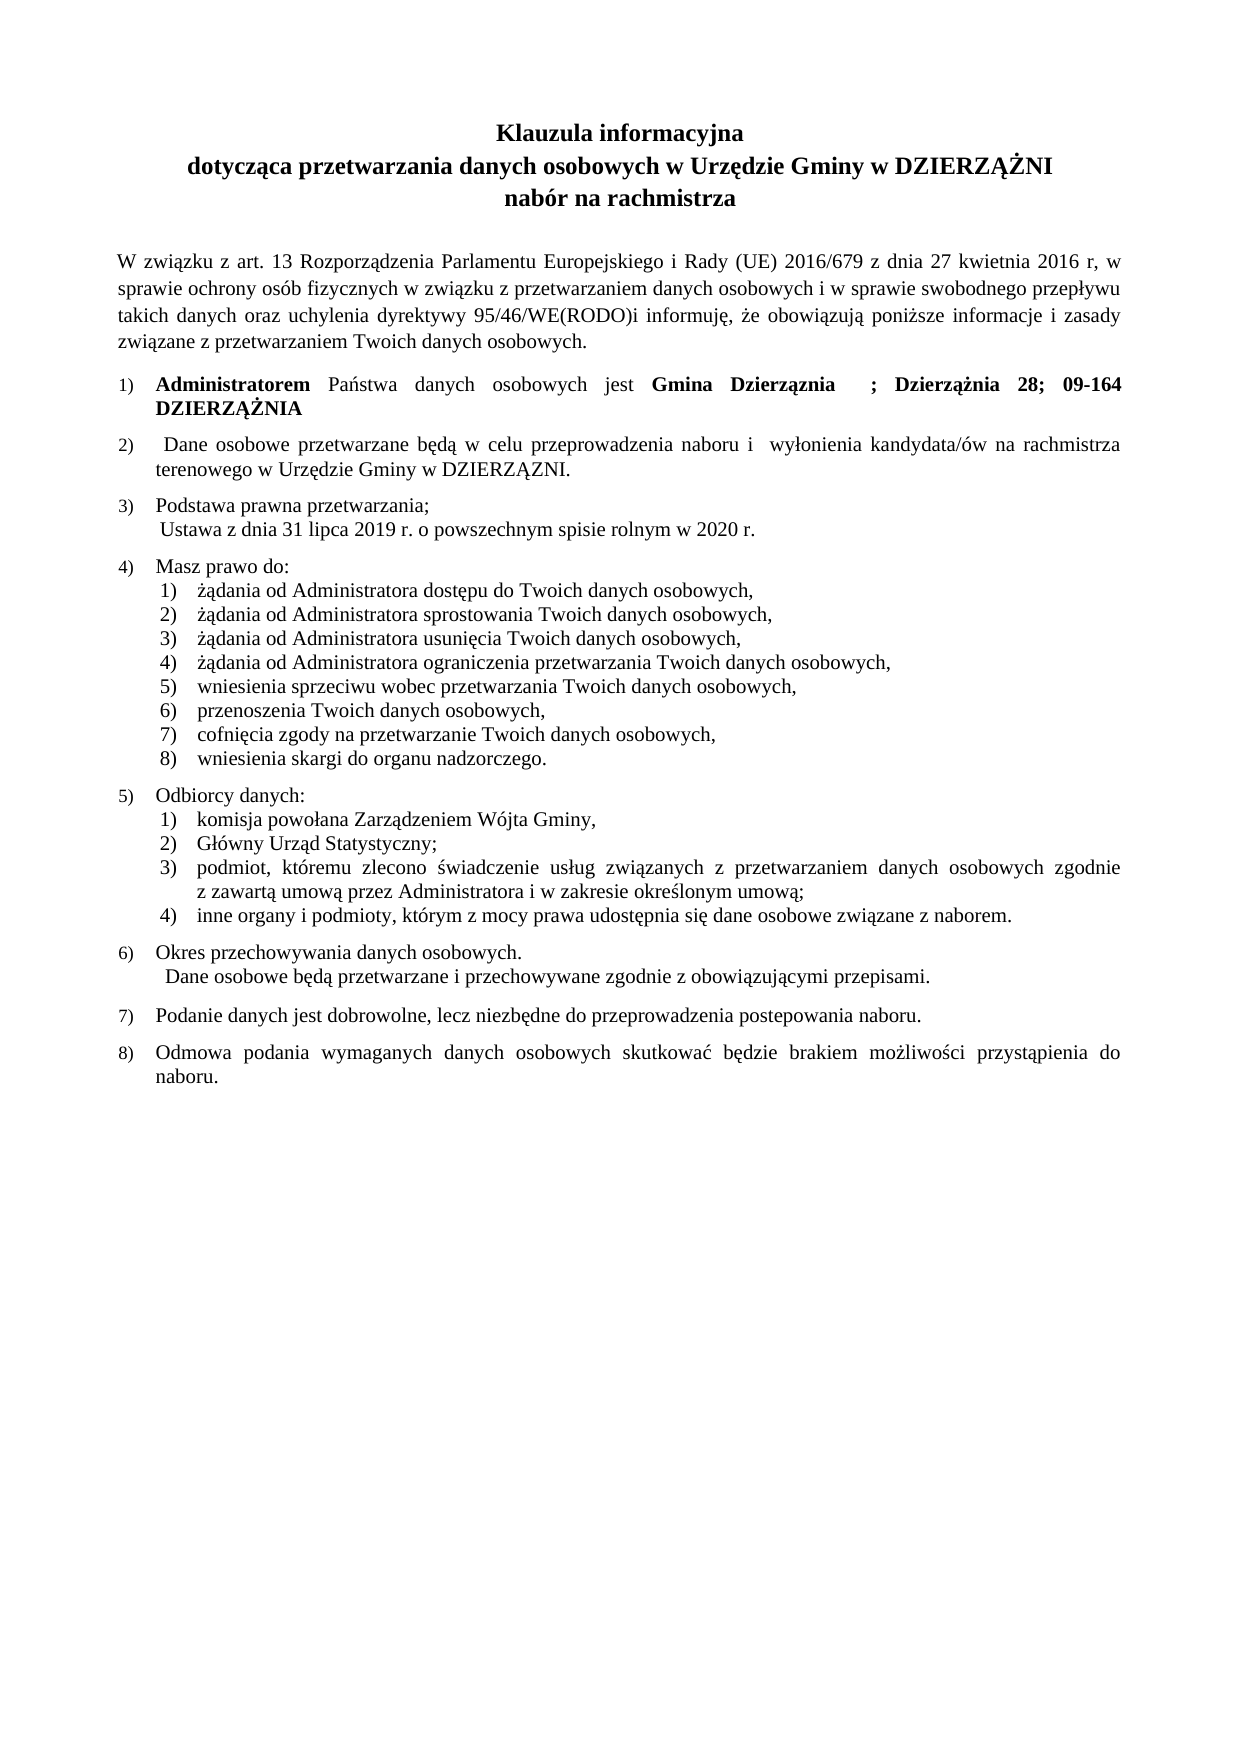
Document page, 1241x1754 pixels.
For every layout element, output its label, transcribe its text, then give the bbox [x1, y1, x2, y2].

text W związku z art. 13 Rozporządzenia Parlamentu Europejskiego i Rady (UE) 2016/679 z dnia 27 kwietnia 2016 r, w sprawie ochrony osób fizycznych w związku z przetwarzaniem danych osobowych i w sprawie swobodnego przepływu takich danych oraz uchylenia dyrektywy 95/46/WE(RODO)i informuję, że obowiązują poniższe informacje i zasady związane z przetwarzaniem Twoich danych osobowych. [117, 249, 1122, 353]
list Podstawa prawna przetwarzania; [118, 493, 1122, 517]
text Dane osobowe będą przetwarzane i przechowywane zgodnie z obowiązującymi przepisami. [159, 964, 1122, 988]
list żądania od Administratora sprostowania Twoich danych osobowych, [159, 602, 1122, 626]
list żądania od Administratora ograniczenia przetwarzania Twoich danych osobowych, [159, 650, 1122, 674]
text Klauzula informacyjna [118, 118, 1121, 147]
list komisja powołana Zarządzeniem Wójta Gminy, [159, 807, 1122, 831]
list inne organy i podmioty, którym z mocy prawa udostępnia się dane osobowe związane z naborem. [159, 903, 1122, 927]
text Ustawa z dnia 31 lipca 2019 r. o powszechnym spisie rolnym w 2020 r. [118, 517, 1122, 541]
list podmiot, któremu zlecono świadczenie usług związanych z przetwarzaniem danych osobowych zgodnie z zawartą umową przez Administratora i w zakresie określonym umową; [159, 855, 1122, 903]
list Okres przechowywania danych osobowych. [118, 939, 1122, 964]
list Odbiorcy danych: [118, 783, 1122, 807]
list Główny Urząd Statystyczny; [159, 831, 1122, 855]
list żądania od Administratora usunięcia Twoich danych osobowych, [159, 626, 1122, 650]
list cofnięcia zgody na przetwarzanie Twoich danych osobowych, [159, 722, 1122, 746]
list Dane osobowe przetwarzane będą w celu przeprowadzenia naboru i wyłonienia kandydata/ów na rachmistrza terenowego w Urzędzie Gminy w DZIERZĄZNI. [118, 432, 1122, 481]
text dotycząca przetwarzania danych osobowych w Urzędzie Gminy w DZIERZĄŻNI [118, 151, 1122, 179]
text nabór na rachmistrza [118, 183, 1122, 212]
list przenoszenia Twoich danych osobowych, [159, 698, 1122, 722]
list Podanie danych jest dobrowolne, lecz niezbędne do przeprowadzenia postepowania naboru. [118, 1003, 1122, 1027]
list wniesienia skargi do organu nadzorczego. [159, 746, 1122, 770]
list Odmowa podania wymaganych danych osobowych skutkować będzie brakiem możliwości przystąpienia do naboru. [118, 1039, 1122, 1088]
list Administratorem Państwa danych osobowych jest Gmina Dzierząznia ; Dzierzążnia 28; 09-164 DZIERZĄŻNIA [118, 372, 1122, 420]
list żądania od Administratora dostępu do Twoich danych osobowych, [159, 578, 1122, 602]
list Masz prawo do: [118, 554, 1122, 578]
list wniesienia sprzeciwu wobec przetwarzania Twoich danych osobowych, [159, 674, 1122, 698]
